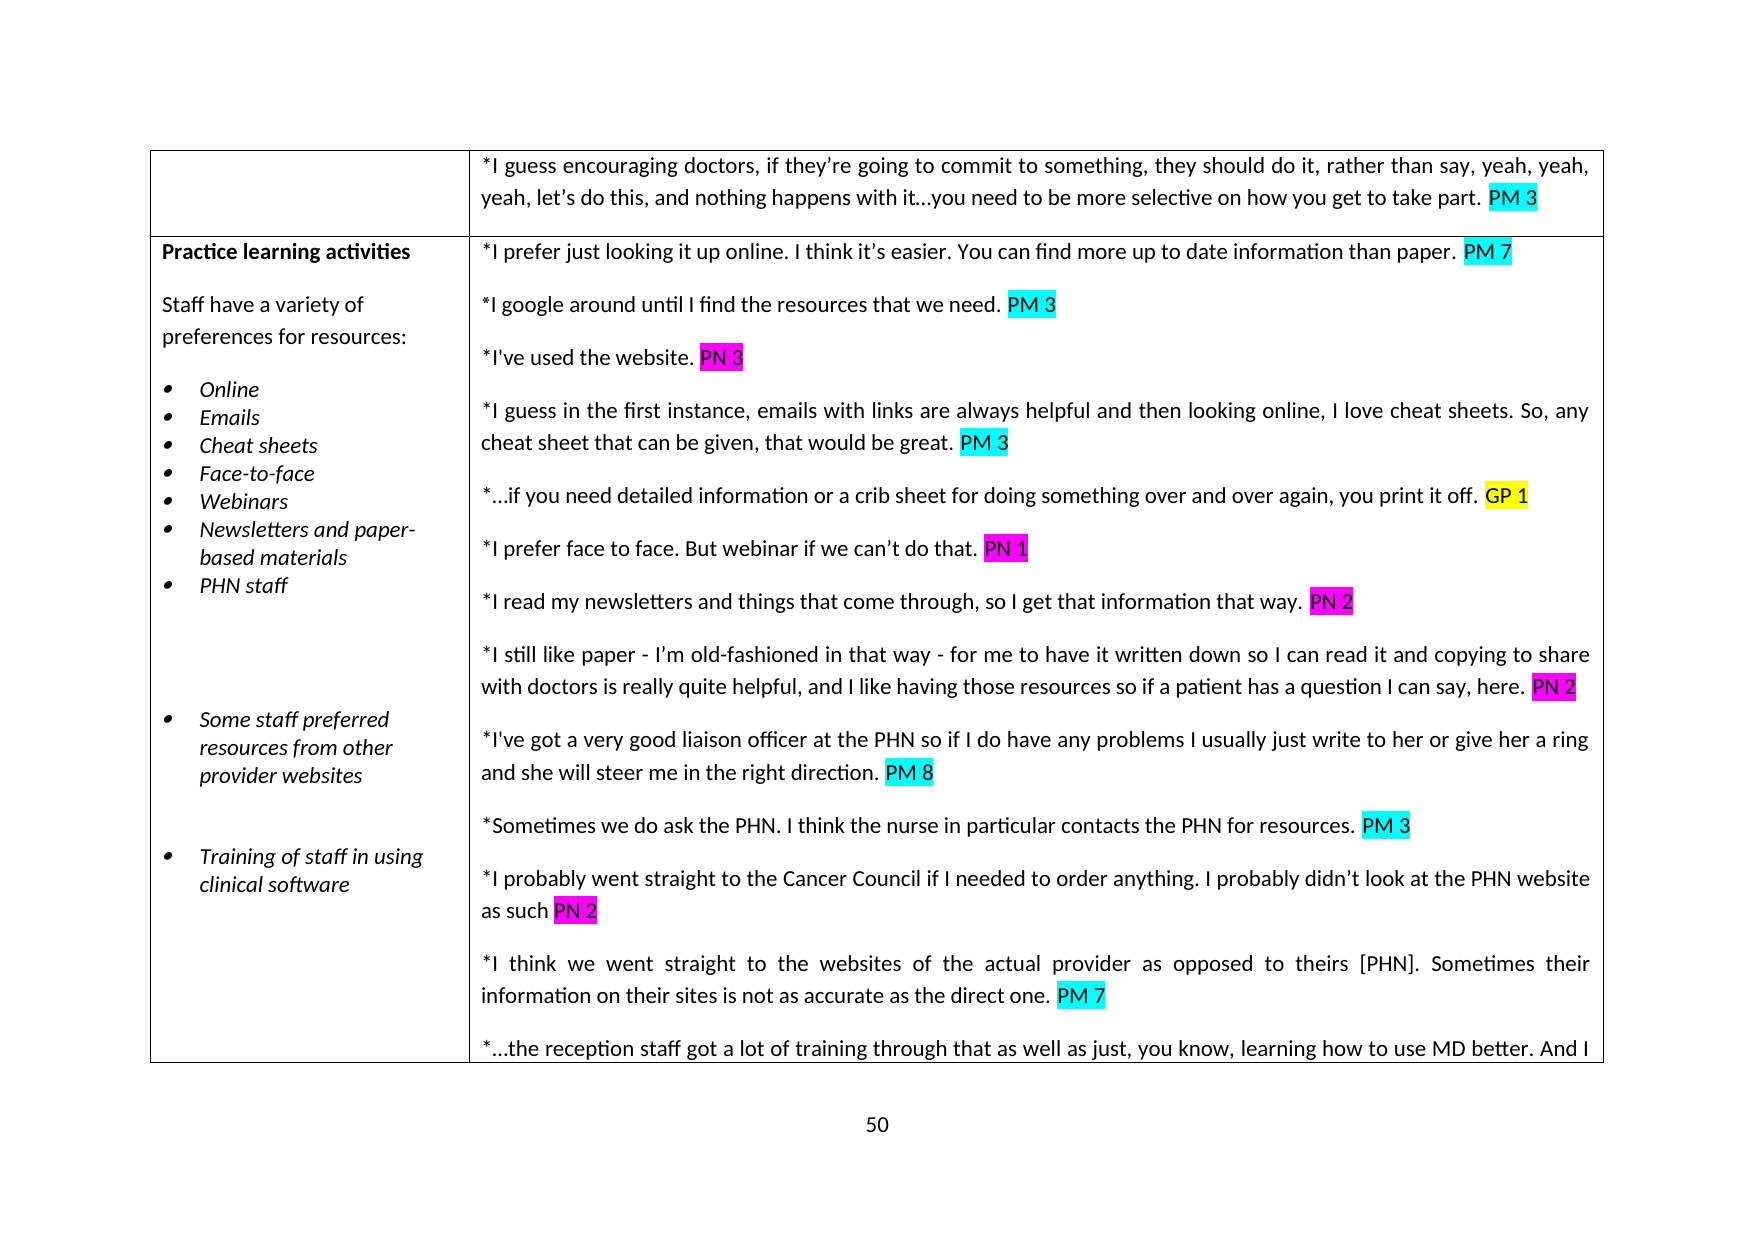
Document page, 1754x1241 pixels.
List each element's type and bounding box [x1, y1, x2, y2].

table_cell [151, 237, 469, 1062]
table_cell [470, 237, 1603, 1062]
table_cell [151, 151, 469, 236]
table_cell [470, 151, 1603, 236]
